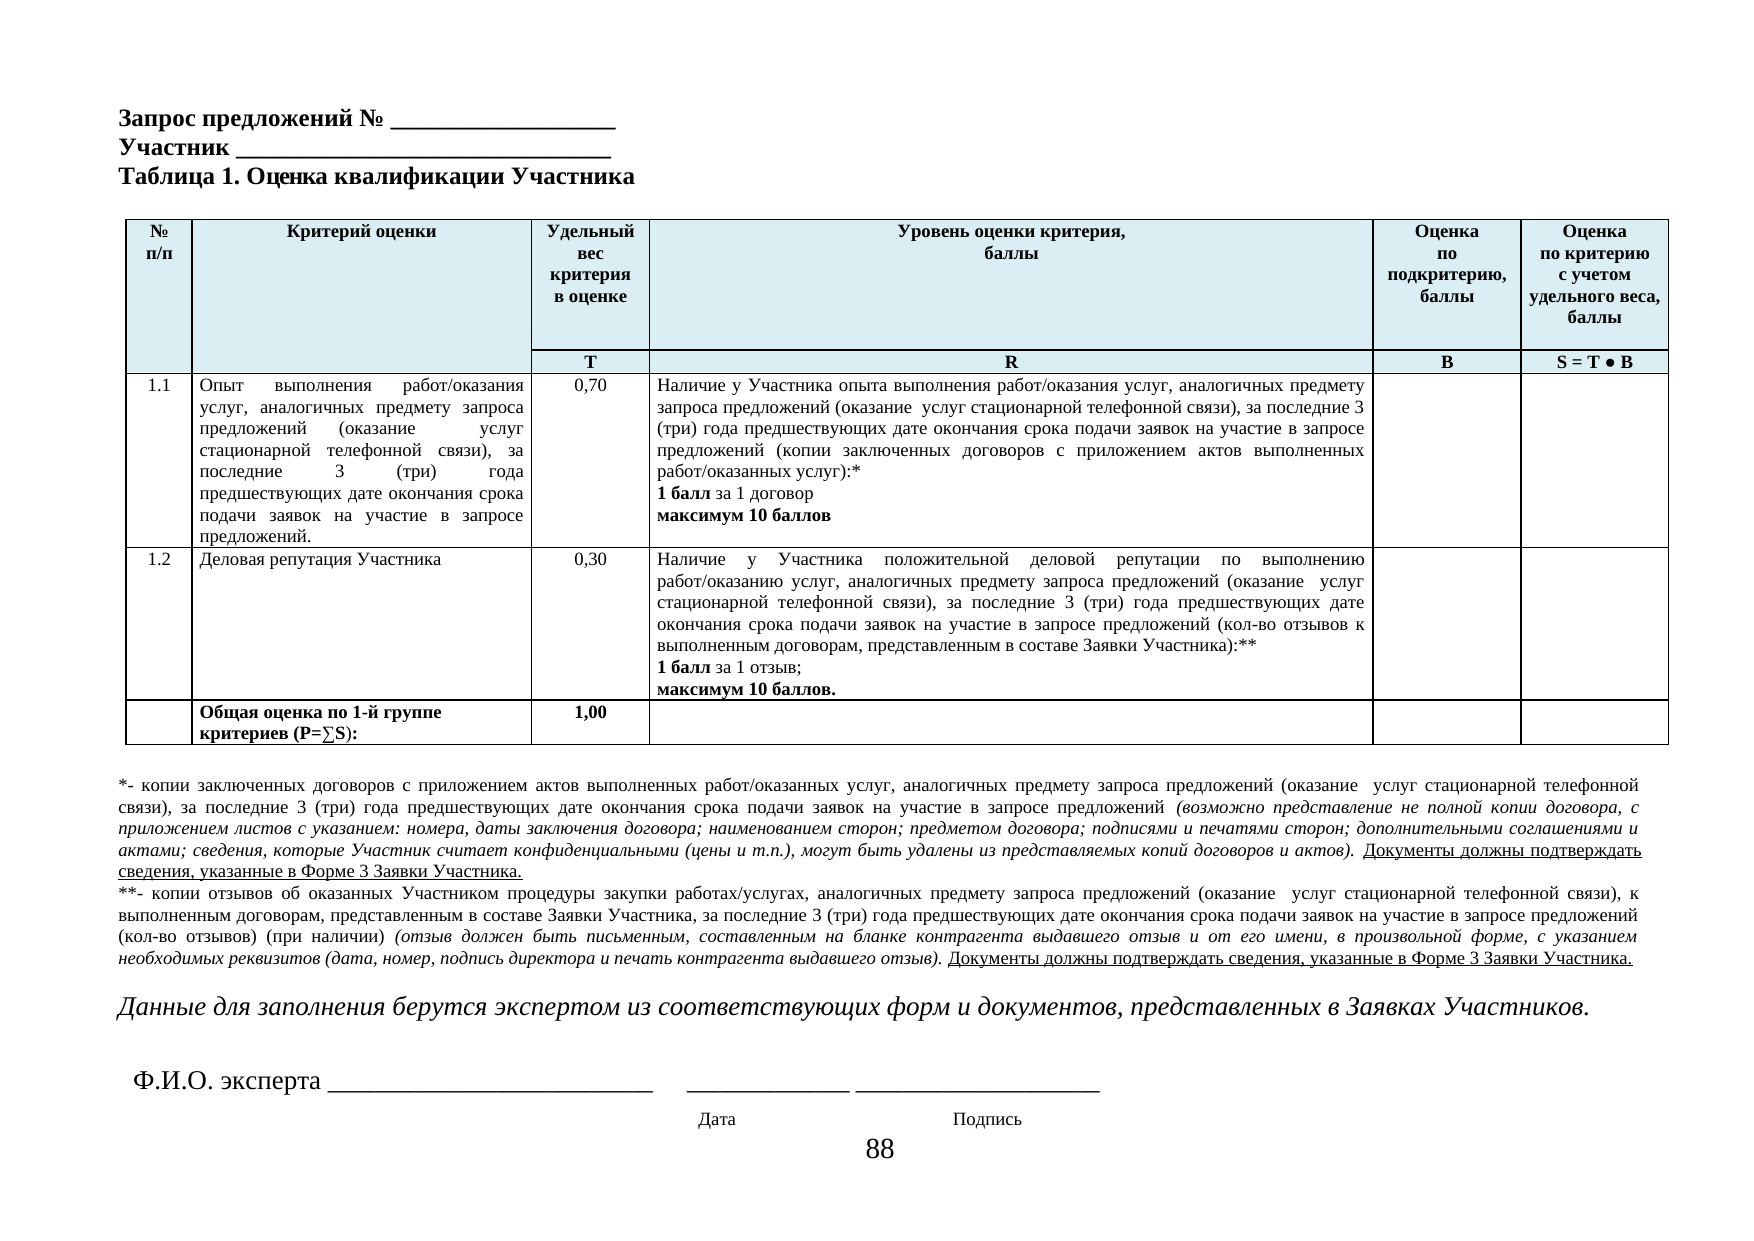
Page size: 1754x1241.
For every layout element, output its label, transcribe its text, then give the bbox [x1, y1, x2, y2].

text Участник ______________________________ [118, 132, 1642, 161]
table_cell [1522, 374, 1668, 547]
table_cell [1522, 548, 1668, 699]
table_header № п/п [127, 220, 191, 372]
text Ф.И.О. эксперта ________________________ ____________ __________________ [118, 1064, 1642, 1096]
table_cell Опыт выполнения работ/оказания услуг, аналогичных предмету запроса предложений (оказание услуг стационарной телефонной связи), за последние 3 (три) года предшествующих дате окончания срока подачи заявок на участие в запросе предложений. [193, 374, 531, 547]
text Дата Подпись [493, 1108, 1642, 1130]
table_cell Наличие у Участника опыта выполнения работ/оказания услуг, аналогичных предмету запроса предложений (оказание услуг стационарной телефонной связи), за последние 3 (три) года предшествующих дате окончания срока подачи заявок на участие в запросе предложений (копии заключенных договоров с приложением актов выполненных работ/оказанных услуг):* 1 балл за 1 договор максимум 10 баллов [650, 374, 1372, 547]
table_cell Деловая репутация Участника [193, 548, 531, 699]
table_cell [1374, 701, 1520, 744]
table_cell R [650, 351, 1372, 372]
table_cell 0,30 [532, 548, 649, 699]
table_cell [127, 701, 191, 744]
table_cell 0,70 [532, 374, 649, 547]
table_cell S = T ● B [1522, 351, 1668, 372]
table_cell 1,00 [532, 701, 649, 744]
table_header Критерий оценки [193, 220, 531, 372]
table_cell Наличие у Участника положительной деловой репутации по выполнению работ/оказанию услуг, аналогичных предмету запроса предложений (оказание услуг стационарной телефонной связи), за последние 3 (три) года предшествующих дате окончания срока подачи заявок на участие в запросе предложений (кол-во отзывов к выполненным договорам, представленным в составе Заявки Участника):** 1 балл за 1 отзыв; максимум 10 баллов. [650, 548, 1372, 699]
table_cell Т [532, 351, 649, 372]
table_header Уровень оценки критерия, баллы [650, 220, 1372, 349]
table_cell [1374, 374, 1520, 547]
table_cell [1374, 548, 1520, 699]
table_cell B [1374, 351, 1520, 372]
text Запрос предложений № __________________ [118, 103, 1642, 132]
table_cell [1522, 701, 1668, 744]
table_cell 1.2 [127, 548, 191, 699]
text Таблица 1. Оценка квалификации Участника [118, 161, 1642, 190]
table_header Оценка по подкритерию, баллы [1374, 220, 1520, 349]
text Данные для заполнения берутся экспертом из соответствующих форм и документов, представленных в Заявках Участников. [118, 990, 1642, 1021]
table_header Удельный вес критерия в оценке [532, 220, 649, 349]
table_header Оценка по критерию с учетом удельного веса, баллы [1522, 220, 1668, 349]
table_cell [650, 701, 1372, 744]
text *- копии заключенных договоров с приложением актов выполненных работ/оказанных услуг, аналогичных предмету запроса предложений (оказание услуг стационарной телефонной связи), за последние 3 (три) года предшествующих дате окончания срока подачи заявок на участие в запросе предложений (возможно представление не полной копии договора, с приложением листов с указанием: номера, даты заключения договора; наименованием сторон; предметом договора; подписями и печатями сторон; дополнительными соглашениями и актами; сведения, которые Участник считает конфиденциальными (цены и т.п.), могут быть удалены из представляемых копий договоров и актов). Документы должны подтверждать сведения, указанные в Форме 3 Заявки Участника. [118, 774, 1642, 882]
text **- копии отзывов об оказанных Участником процедуры закупки работах/услугах, аналогичных предмету запроса предложений (оказание услуг стационарной телефонной связи), к выполненным договорам, представленным в составе Заявки Участника, за последние 3 (три) года предшествующих дате окончания срока подачи заявок на участие в запросе предложений (кол-во отзывов) (при наличии) (отзыв должен быть письменным, составленным на бланке контрагента выдавшего отзыв и от его имени, в произвольной форме, с указанием необходимых реквизитов (дата, номер, подпись директора и печать контрагента выдавшего отзыв). Документы должны подтверждать сведения, указанные в Форме 3 Заявки Участника. [118, 882, 1642, 968]
table_cell Общая оценка по 1-й группе критериев (Р=∑S): [193, 701, 531, 744]
table_cell 1.1 [127, 374, 191, 547]
